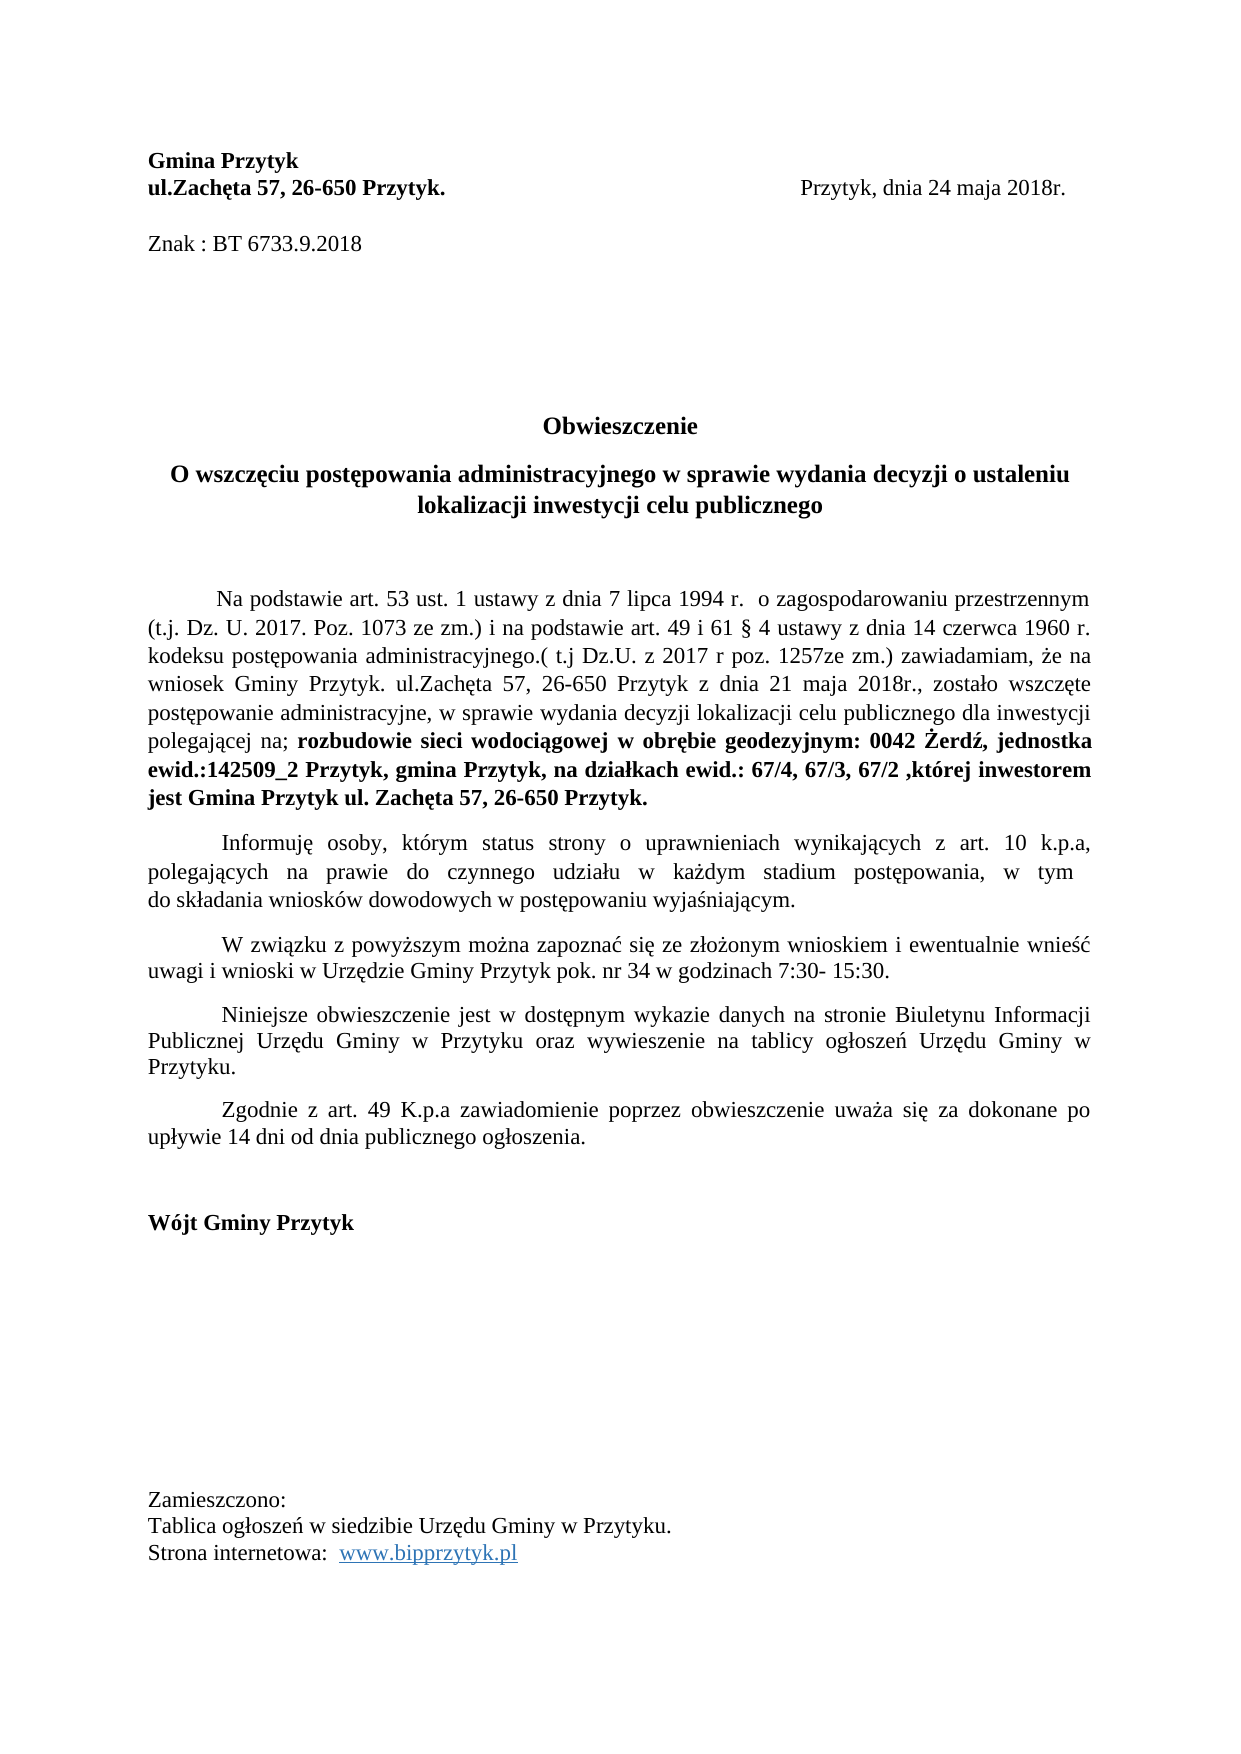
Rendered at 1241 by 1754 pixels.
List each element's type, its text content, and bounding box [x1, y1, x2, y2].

text Zamieszczono: [148, 1486, 1093, 1512]
text W związku z powyższym można zapoznać się ze złożonym wnioskiem i ewentualnie wnieść uwagi i wnioski w Urzędzie Gminy Przytyk pok. nr 34 w godzinach 7:30- 15:30. [148, 931, 1093, 984]
text Informuję osoby, którym status strony o uprawnieniach wynikających z art. 10 k.p.a, polegających na prawie do czynnego udziału w każdym stadium postępowania, w tym do składania wniosków dowodowych w postępowaniu wyjaśniającym. [148, 829, 1093, 912]
text Zgodnie z art. 49 K.p.a zawiadomienie poprzez obwieszczenie uważa się za dokonane po upływie 14 dni od dnia publicznego ogłoszenia. [148, 1096, 1093, 1149]
text O wszczęciu postępowania administracyjnego w sprawie wydania decyzji o ustaleniu lokalizacji inwestycji celu publicznego [148, 459, 1093, 518]
text Wójt Gminy Przytyk [148, 1209, 1093, 1235]
text Strona internetowa: www.bipprzytyk.pl [148, 1539, 1093, 1565]
text Na podstawie art. 53 ust. 1 ustawy z dnia 7 lipca 1994 r. o zagospodarowaniu przestrzennym (t.j. Dz. U. 2017. Poz. 1073 ze zm.) i na podstawie art. 49 i 61 § 4 ustawy z dnia 14 czerwca 1960 r. kodeksu postępowania administracyjnego.( t.j Dz.U. z 2017 r poz. 1257ze zm.) zawiadamiam, że na wniosek Gminy Przytyk. ul.Zachęta 57, 26-650 Przytyk z dnia 21 maja 2018r., zostało wszczęte postępowanie administracyjne, w sprawie wydania decyzji lokalizacji celu publicznego dla inwestycji polegającej na; rozbudowie sieci wodociągowej w obrębie geodezyjnym: 0042 Żerdź, jednostka ewid.:142509_2 Przytyk, gmina Przytyk, na działkach ewid.: 67/4, 67/3, 67/2 ,której inwestorem jest Gmina Przytyk ul. Zachęta 57, 26-650 Przytyk. [148, 585, 1093, 811]
text Tablica ogłoszeń w siedzibie Urzędu Gminy w Przytyku. [148, 1512, 1093, 1539]
text ul.Zachęta 57, 26-650 Przytyk. Przytyk, dnia 24 maja 2018r. [148, 174, 1093, 200]
text Obwieszczenie [148, 411, 1093, 440]
text Gmina Przytyk [148, 148, 1093, 174]
text Niniejsze obwieszczenie jest w dostępnym wykazie danych na stronie Biuletynu Informacji Publicznej Urzędu Gminy w Przytyku oraz wywieszenie na tablicy ogłoszeń Urzędu Gminy w Przytyku. [148, 1001, 1093, 1080]
text Znak : BT 6733.9.2018 [148, 231, 1093, 257]
